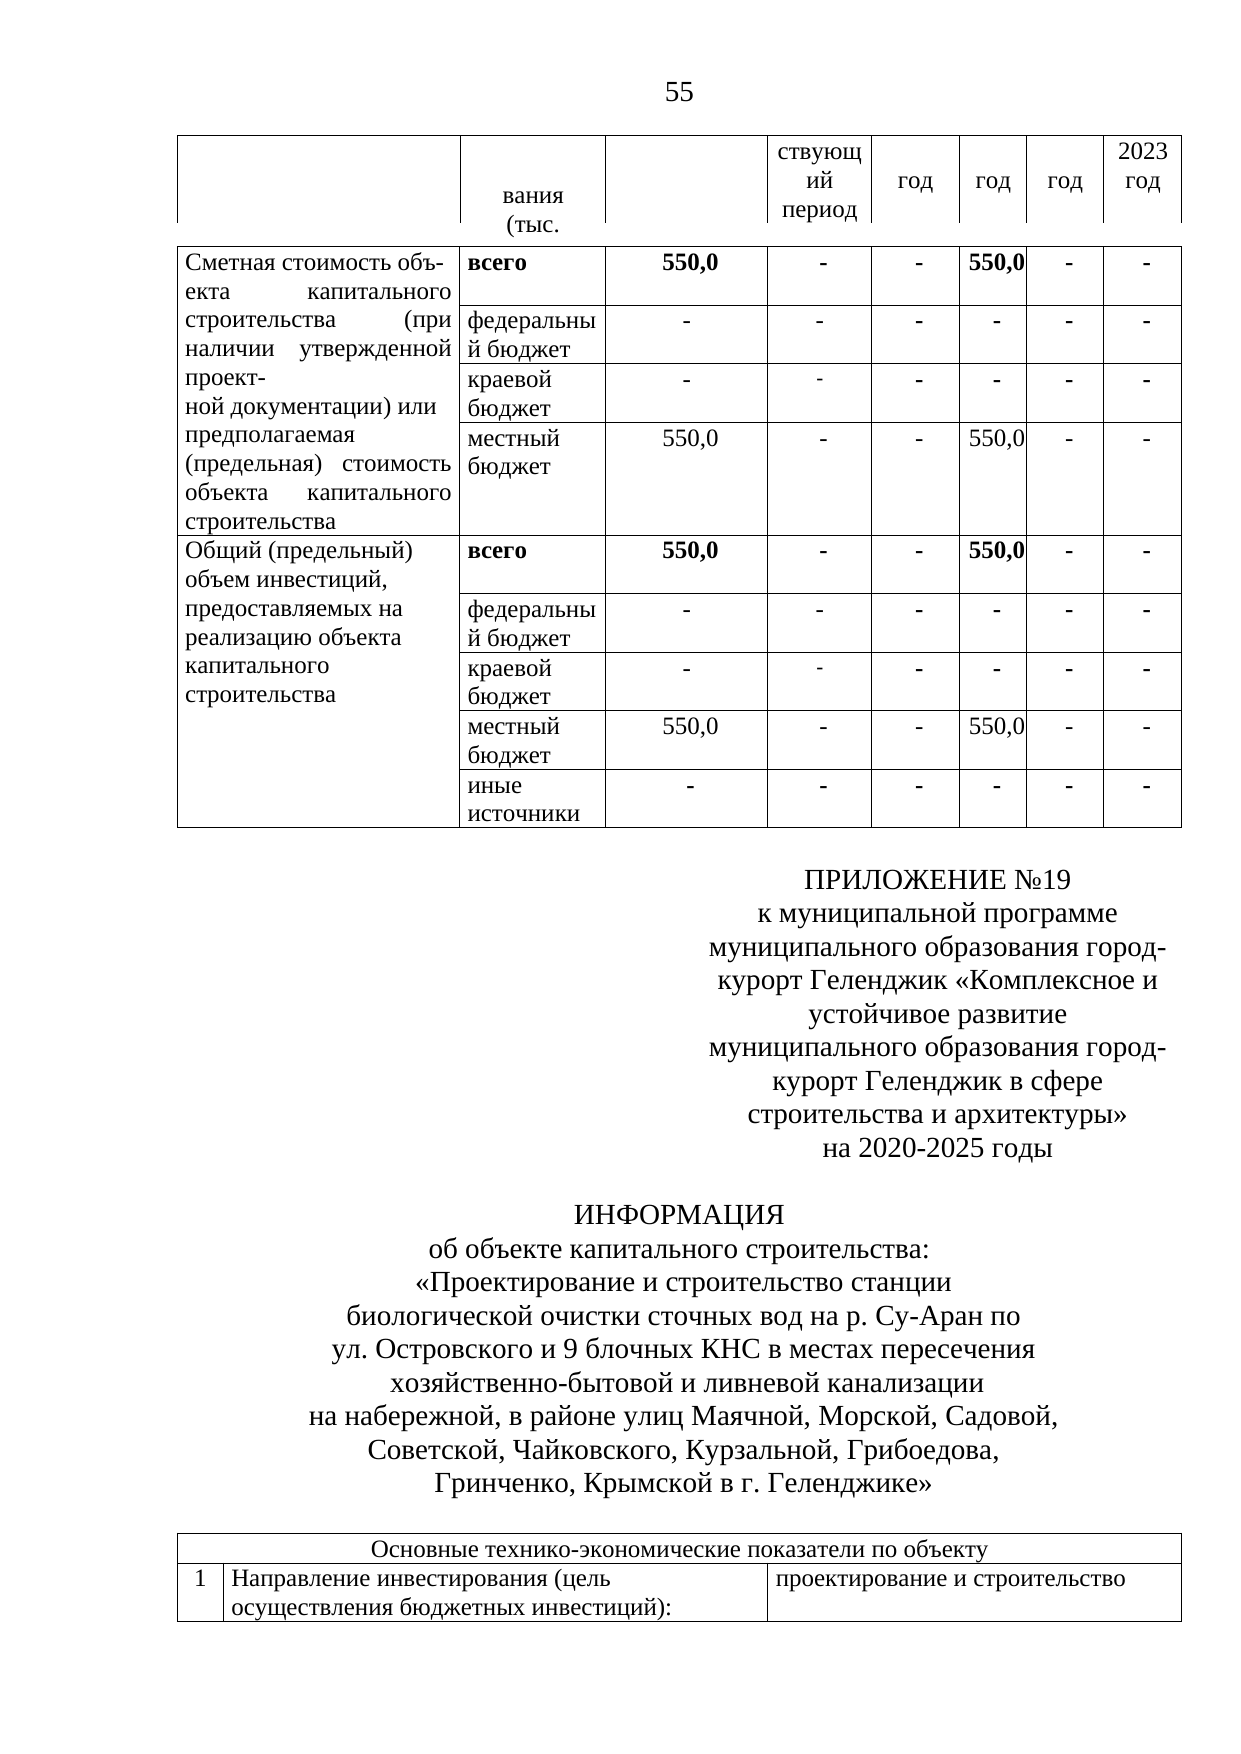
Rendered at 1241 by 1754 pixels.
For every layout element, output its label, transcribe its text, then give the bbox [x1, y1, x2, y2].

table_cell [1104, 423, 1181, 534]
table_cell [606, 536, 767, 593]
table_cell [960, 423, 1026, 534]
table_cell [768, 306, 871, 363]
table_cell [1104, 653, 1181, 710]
text Советской, Чайковского, Курзальной, Грибоедова, [177, 1432, 1190, 1466]
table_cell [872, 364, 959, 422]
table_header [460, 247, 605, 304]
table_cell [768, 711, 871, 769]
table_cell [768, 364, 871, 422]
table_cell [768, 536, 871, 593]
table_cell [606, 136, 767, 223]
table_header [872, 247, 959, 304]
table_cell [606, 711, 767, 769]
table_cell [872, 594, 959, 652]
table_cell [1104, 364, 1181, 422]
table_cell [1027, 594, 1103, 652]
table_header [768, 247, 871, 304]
text на 2020-2025 годы [694, 1130, 1181, 1164]
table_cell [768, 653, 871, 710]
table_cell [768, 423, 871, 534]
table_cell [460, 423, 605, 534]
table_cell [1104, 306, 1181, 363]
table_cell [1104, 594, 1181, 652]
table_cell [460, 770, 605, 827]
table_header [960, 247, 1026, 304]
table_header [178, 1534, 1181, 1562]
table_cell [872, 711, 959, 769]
text ИНФОРМАЦИЯ [177, 1197, 1181, 1231]
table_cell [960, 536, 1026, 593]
text хозяйственно-бытовой и ливневой канализации [177, 1365, 1190, 1398]
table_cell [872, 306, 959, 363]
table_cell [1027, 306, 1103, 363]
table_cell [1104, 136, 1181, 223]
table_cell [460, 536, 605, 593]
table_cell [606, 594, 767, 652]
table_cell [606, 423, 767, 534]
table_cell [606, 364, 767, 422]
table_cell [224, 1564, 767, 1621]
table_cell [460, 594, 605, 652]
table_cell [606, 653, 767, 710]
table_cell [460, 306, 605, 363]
text об объекте капитального строительства: [177, 1231, 1181, 1264]
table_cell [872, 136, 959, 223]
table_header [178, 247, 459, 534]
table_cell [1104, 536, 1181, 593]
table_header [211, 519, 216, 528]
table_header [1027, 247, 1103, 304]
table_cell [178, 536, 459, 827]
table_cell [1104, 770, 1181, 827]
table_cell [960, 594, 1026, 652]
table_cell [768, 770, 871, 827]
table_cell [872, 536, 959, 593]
text биологической очистки сточных вод на р. Су-Аран по [177, 1298, 1190, 1331]
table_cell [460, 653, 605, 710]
text Гринченко, Крымской в г. Геленджике» [177, 1466, 1190, 1499]
text «Проектирование и строительство станции [177, 1264, 1190, 1298]
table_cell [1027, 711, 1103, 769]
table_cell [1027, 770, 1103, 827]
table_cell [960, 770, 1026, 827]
text на набережной, в районе улиц Маячной, Морской, Садовой, [177, 1398, 1190, 1432]
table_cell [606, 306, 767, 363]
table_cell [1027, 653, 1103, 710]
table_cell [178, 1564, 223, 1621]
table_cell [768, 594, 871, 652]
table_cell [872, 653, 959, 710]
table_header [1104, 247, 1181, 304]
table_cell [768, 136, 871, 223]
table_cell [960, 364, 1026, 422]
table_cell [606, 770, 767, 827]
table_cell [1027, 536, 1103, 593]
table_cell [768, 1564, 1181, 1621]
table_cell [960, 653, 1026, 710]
text ПРИЛОЖЕНИЕ №19 [694, 862, 1181, 895]
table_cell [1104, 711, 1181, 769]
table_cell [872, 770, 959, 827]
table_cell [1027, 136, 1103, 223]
text ул. Островского и 9 блочных КНС в местах пересечения [177, 1331, 1190, 1365]
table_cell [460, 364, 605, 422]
text муниципального образования город-курорт Геленджик в сфере строительства и архитектуры» [694, 1029, 1181, 1130]
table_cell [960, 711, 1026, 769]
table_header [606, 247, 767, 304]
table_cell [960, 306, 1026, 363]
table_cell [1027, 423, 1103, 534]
text к муниципальной программе муниципального образования город-курорт Геленджик «Комплексное и устойчивое развитие [694, 895, 1181, 1029]
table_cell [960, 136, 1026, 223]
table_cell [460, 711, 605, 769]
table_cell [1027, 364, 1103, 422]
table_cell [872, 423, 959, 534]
